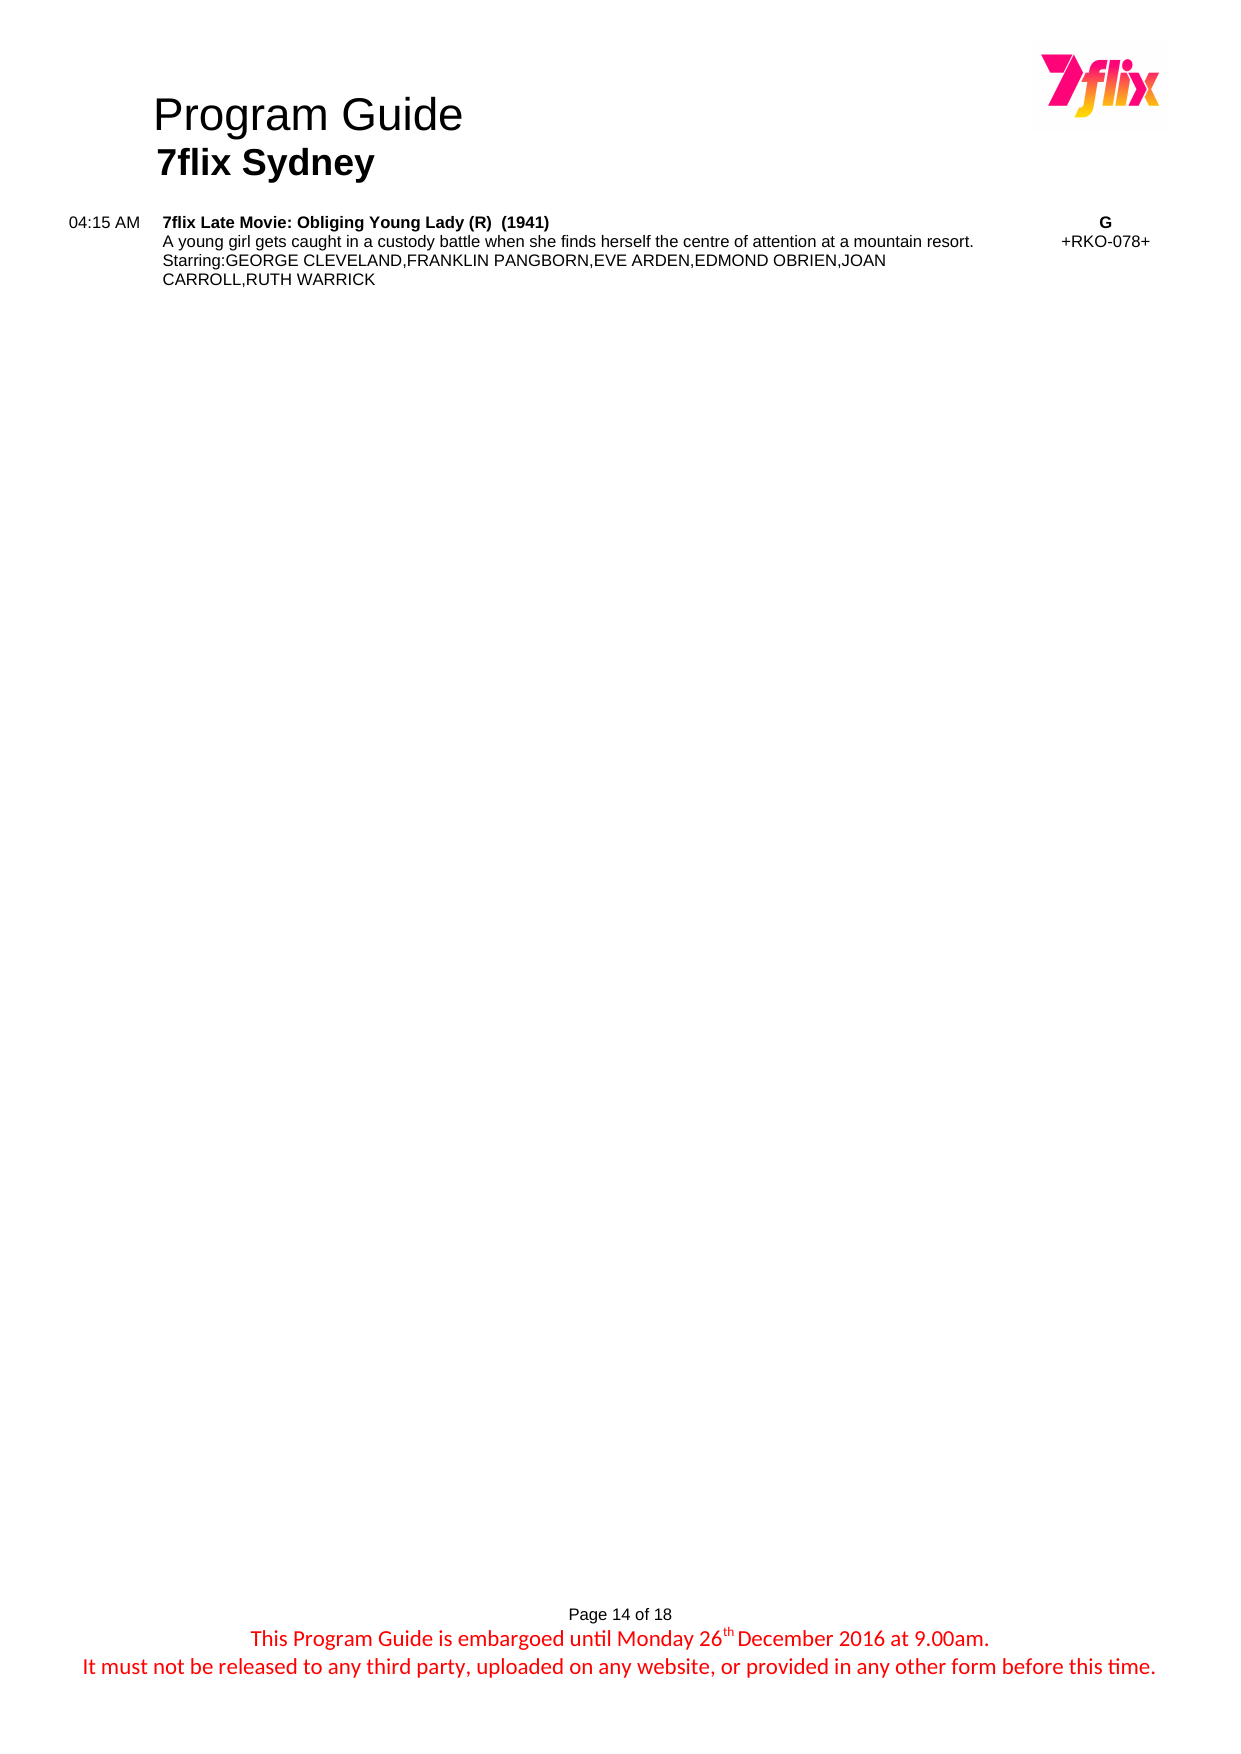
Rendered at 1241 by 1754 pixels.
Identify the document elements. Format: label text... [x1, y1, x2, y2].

table_header 04:15 AM [51, 213, 151, 289]
table_header G +RKO-078+ [1022, 213, 1189, 289]
table_header 7flix Late Movie: Obliging Young Lady (R) (1941) A young girl gets caught in a custody battle when she finds herself the centre of attention at a mountain resort. Starring:GEORGE CLEVELAND,FRANKLIN PANGBORN,EVE ARDEN,EDMOND OBRIEN,JOAN CARROLL,RUTH WARRICK [151, 213, 1022, 289]
picture [1031, 41, 1170, 131]
